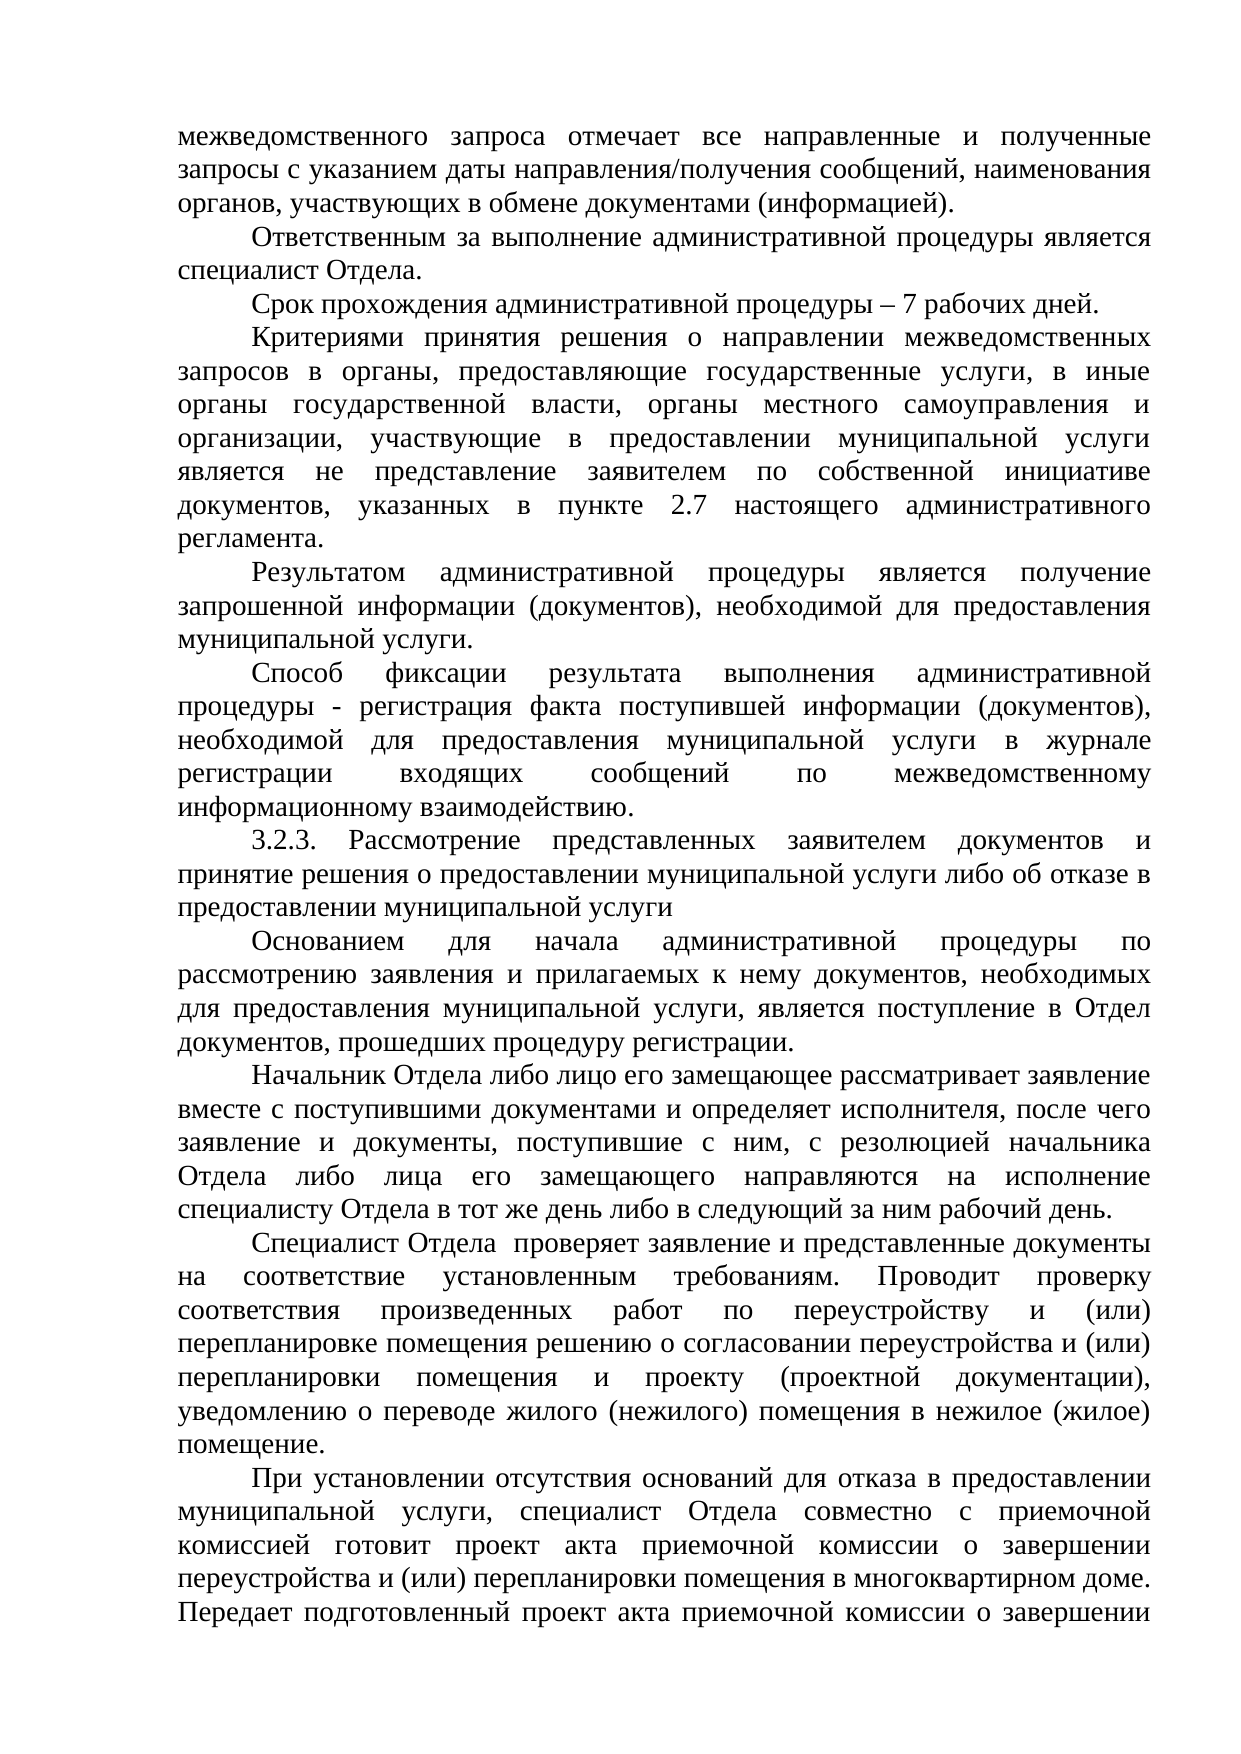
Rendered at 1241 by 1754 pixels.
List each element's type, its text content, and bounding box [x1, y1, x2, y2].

text Результатом административной процедуры является получение запрошенной информации (документов), необходимой для предоставления муниципальной услуги. [177, 554, 1152, 655]
text Срок прохождения административной процедуры – 7 рабочих дней. [177, 286, 1152, 319]
text Начальник Отдела либо лицо его замещающее рассматривает заявление вместе с поступившими документами и определяет исполнителя, после чего заявление и документы, поступившие с ним, с резолюцией начальника Отдела либо лица его замещающего направляются на исполнение специалисту Отдела в тот же день либо в следующий за ним рабочий день. [177, 1057, 1152, 1225]
text Основанием для начала административной процедуры по рассмотрению заявления и прилагаемых к нему документов, необходимых для предоставления муниципальной услуги, является поступление в Отдел документов, прошедших процедуру регистрации. [177, 923, 1152, 1057]
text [177, 1460, 1152, 1627]
text Способ фиксации результата выполнения административной процедуры - регистрация факта поступившей информации (документов), необходимой для предоставления муниципальной услуги в журнале регистрации входящих сообщений по межведомственному информационному взаимодействию. [177, 655, 1152, 822]
text Ответственным за выполнение административной процедуры является специалист Отдела. [177, 219, 1152, 286]
text Специалист Отдела проверяет заявление и представленные документы на соответствие установленным требованиям. Проводит проверку соответствия произведенных работ по переустройству и (или) перепланировке помещения решению о согласовании переустройства и (или) перепланировки помещения и проекту (проектной документации), уведомлению о переводе жилого (нежилого) помещения в нежилое (жилое) помещение. [177, 1225, 1152, 1460]
text Критериями принятия решения о направлении межведомственных запросов в органы, предоставляющие государственные услуги, в иные органы государственной власти, органы местного самоуправления и организации, участвующие в предоставлении муниципальной услуги является не представление заявителем по собственной инициативе документов, указанных в пункте 2.7 настоящего административного регламента. [177, 319, 1152, 554]
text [177, 118, 1152, 219]
text 3.2.3. Рассмотрение представленных заявителем документов и принятие решения о предоставлении муниципальной услуги либо об отказе в предоставлении муниципальной услуги [177, 822, 1152, 923]
